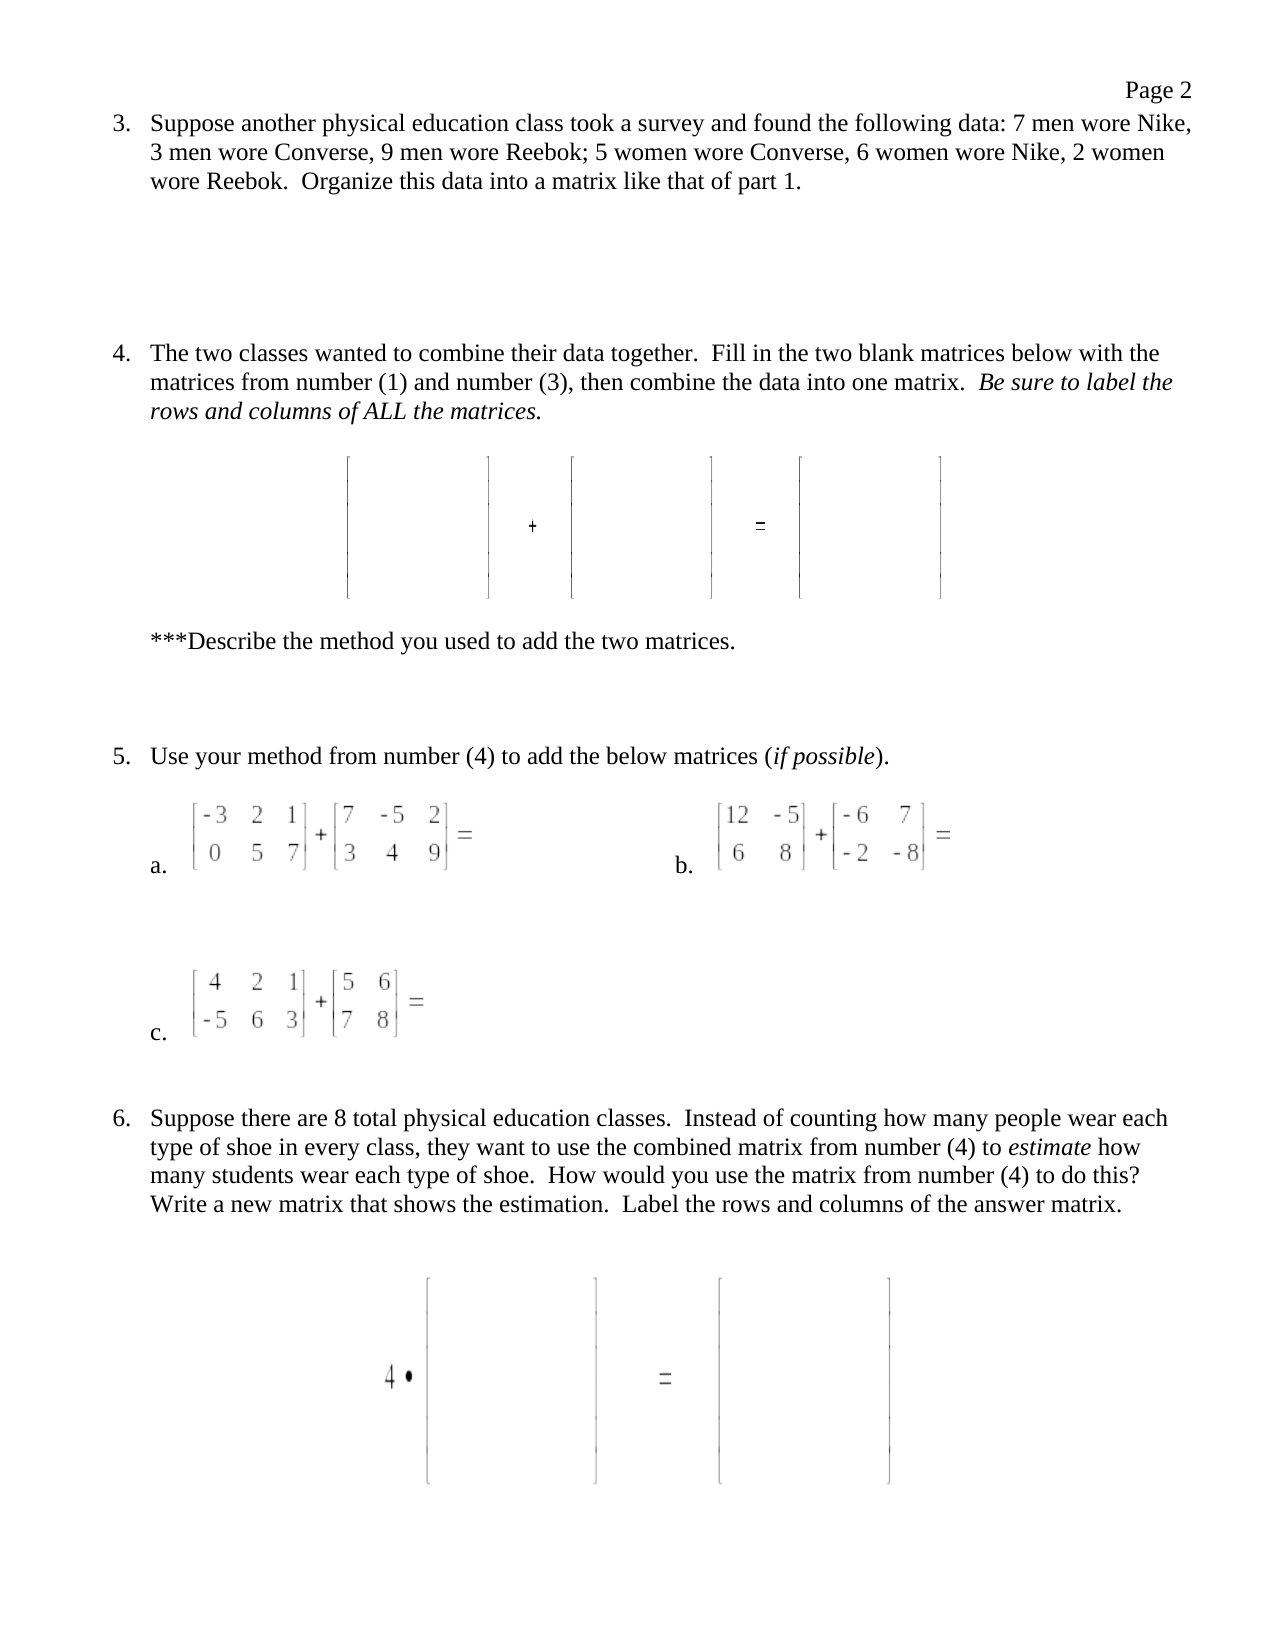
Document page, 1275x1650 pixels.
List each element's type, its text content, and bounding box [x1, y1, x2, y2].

text ***Describe the method you used to add the two matrices. [150, 626, 1200, 655]
text Page 2 [112, 75, 1200, 104]
text 4. The two classes wanted to combine their data together. Fill in the two blank matrices below with the matrices from number (1) and number (3), then combine the data into one matrix. Be sure to label the rows and columns of ALL the matrices. [112, 338, 1200, 425]
text a. b. [112, 798, 1200, 879]
text 3. Suppose another physical education class took a survey and found the following data: 7 men wore Nike, 3 men wore Converse, 9 men wore Reebok; 5 women wore Converse, 6 women wore Nike, 2 women wore Reebok. Organize this data into a matrix like that of part 1. [112, 108, 1200, 195]
text 5. Use your method from number (4) to add the below matrices (if possible). [112, 741, 1200, 770]
text 6. Suppose there are 8 total physical education classes. Instead of counting how many people wear each type of shoe in every class, they want to use the combined matrix from number (4) to estimate how many students wear each type of shoe. How would you use the matrix from number (4) to do this? Write a new matrix that shows the estimation. Label the rows and columns of the answer matrix. [112, 1103, 1200, 1218]
text c. [112, 965, 1200, 1046]
